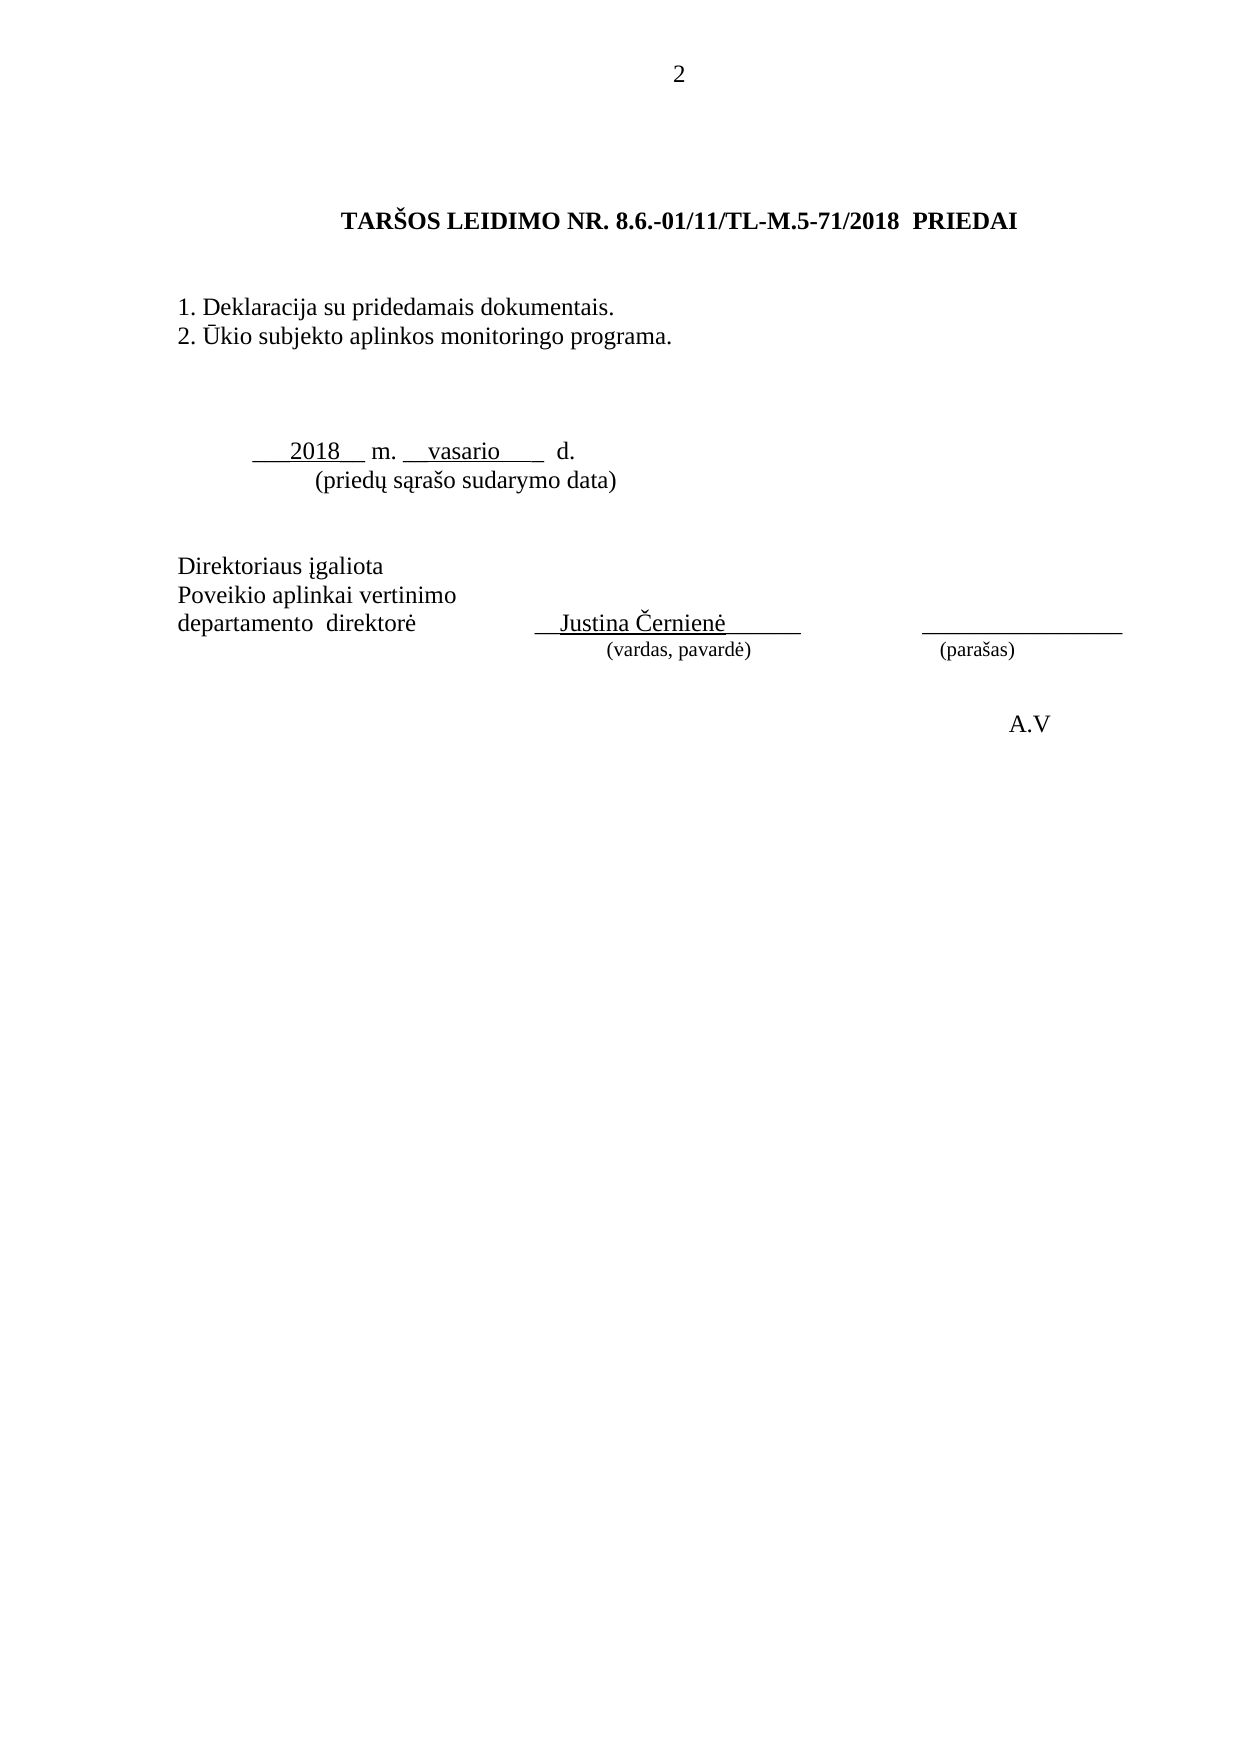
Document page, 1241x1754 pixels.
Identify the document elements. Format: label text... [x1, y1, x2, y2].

list (priedų sąrašo sudarymo data) [252, 465, 1181, 493]
text 2. Ūkio subjekto aplinkos monitoringo programa. [177, 321, 1181, 350]
text departamento direktorė __Justina Černienė______ ________________ [177, 608, 1181, 637]
text 1. Deklaracija su pridedamais dokumentais. [177, 292, 1181, 321]
list ___2018__ m. __vasario _ d. [252, 436, 1181, 465]
text (vardas, pavardė) (parašas) [377, 637, 1181, 661]
text TARŠOS LEIDIMO NR. 8.6.-01/11/TL-M.5-71/2018 PRIEDAI [177, 206, 1181, 235]
text Direktoriaus įgaliota [177, 551, 1181, 580]
text A.V [177, 709, 1181, 738]
text Poveikio aplinkai vertinimo [177, 580, 1181, 608]
